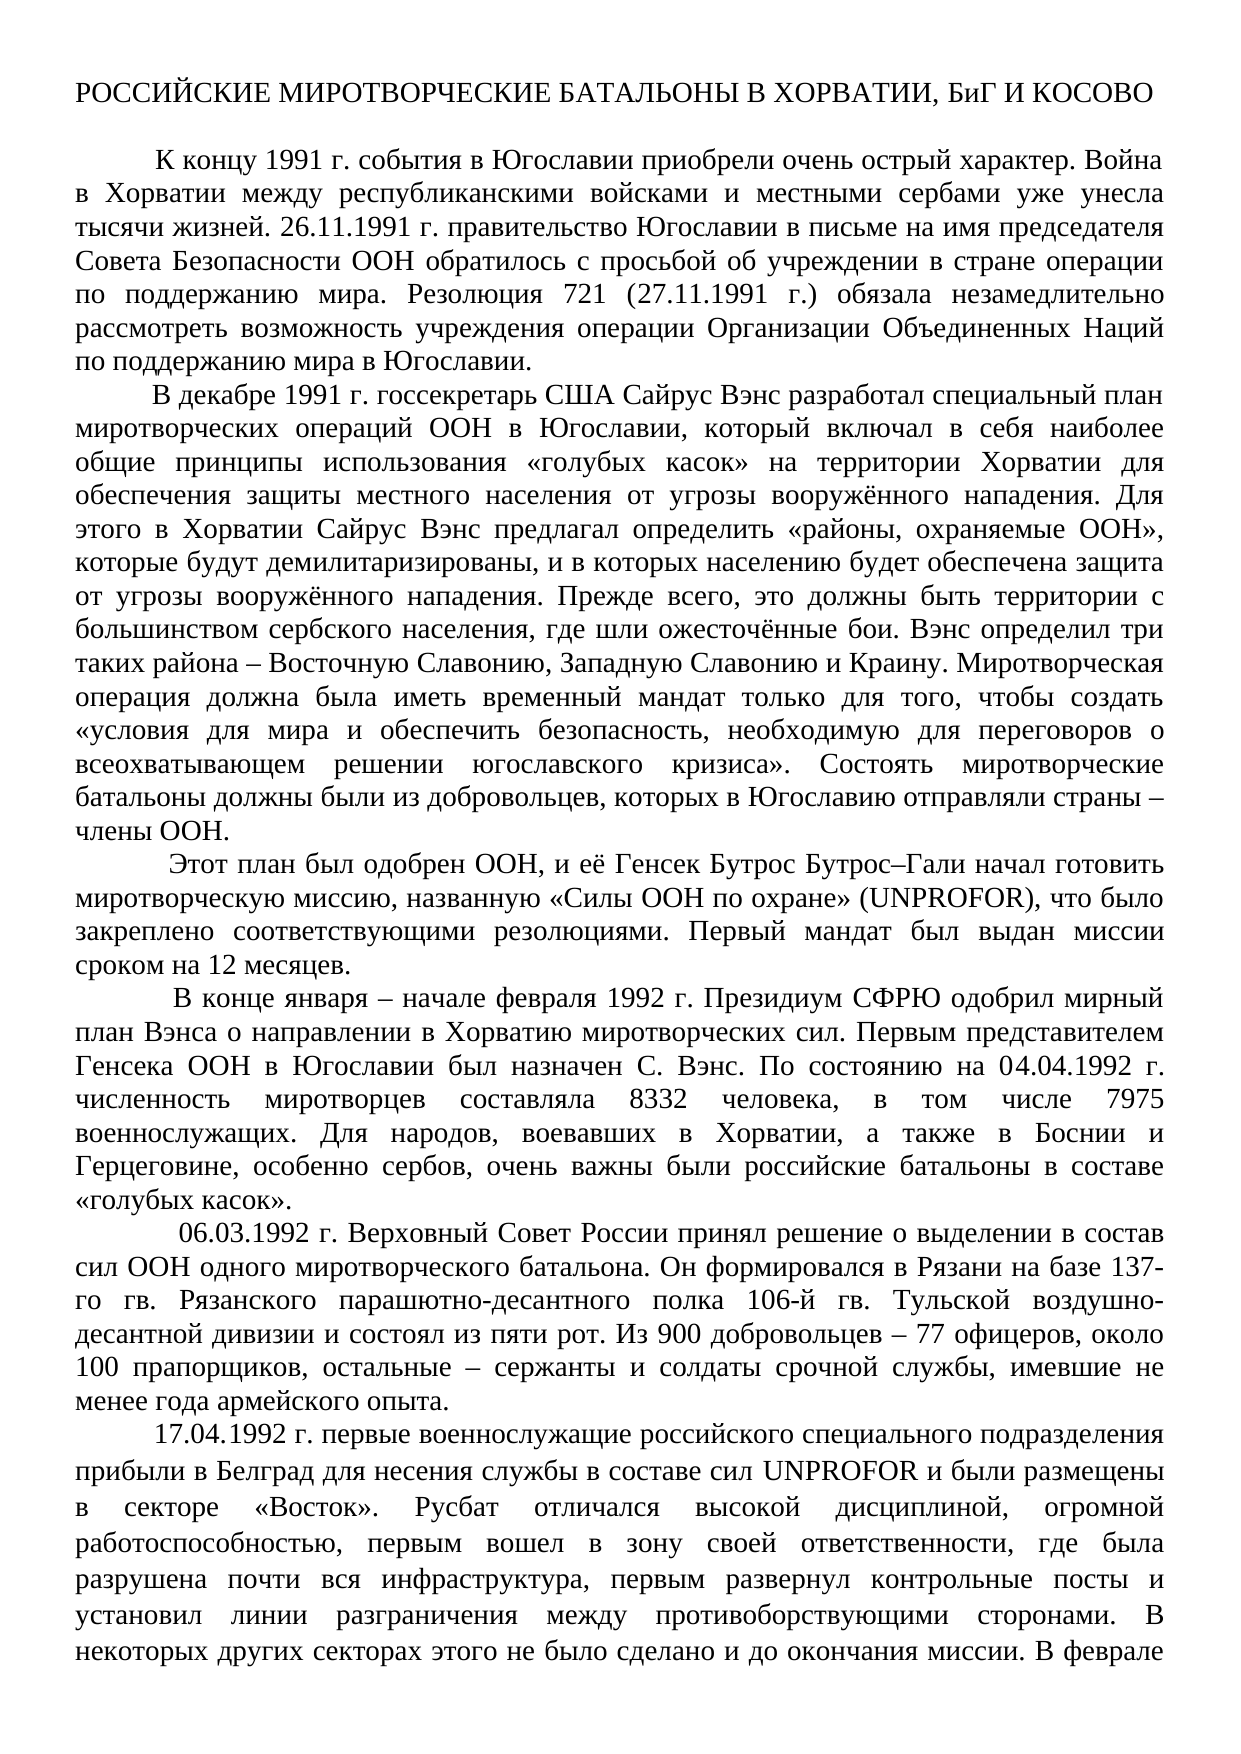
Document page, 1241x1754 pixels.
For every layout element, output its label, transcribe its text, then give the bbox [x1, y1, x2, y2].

text В конце января – начале февраля 1992 г. Президиум СФРЮ одобрил мирный план Вэнса о направлении в Хорватию миротворческих сил. Первым представителем Генсека ООН в Югославии был назначен С. Вэнс. По состоянию на 04.04.1992 г. численность миротворцев составляла 8332 человека, в том числе 7975 военнослужащих. Для народов, воевавших в Хорватии, а также в Боснии и Герцеговине, особенно сербов, очень важны были российские батальоны в составе «голубых касок». [75, 981, 1165, 1215]
text Этот план был одобрен ООН, и её Генсек Бутрос Бутрос–Гали начал готовить миротворческую миссию, названную «Силы ООН по охране» (UNPROFOR), что было закреплено соответствующими резолюциями. Первый мандат был выдан миссии сроком на 12 месяцев. [75, 846, 1165, 981]
text В декабре 1991 г. госсекретарь США Сайрус Вэнс разработал специальный план миротворческих операций ООН в Югославии, который включал в себя наиболее общие принципы использования «голубых касок» на территории Хорватии для обеспечения защиты местного населения от угрозы вооружённого нападения. Для этого в Хорватии Сайрус Вэнс предлагал определить «районы, охраняемые ООН», которые будут демилитаризированы, и в которых населению будет обеспечена защита от угрозы вооружённого нападения. Прежде всего, это должны быть территории с большинством сербского населения, где шли ожесточённые бои. Вэнс определил три таких района – Восточную Славонию, Западную Славонию и Краину. Миротворческая операция должна была иметь временный мандат только для того, чтобы создать «условия для мира и обеспечить безопасность, необходимую для переговоров о всеохватывающем решении югославского кризиса». Состоять миротворческие батальоны должны были из добровольцев, которых в Югославию отправляли страны – члены ООН. [75, 377, 1165, 846]
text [75, 1417, 1165, 1667]
text 06.03.1992 г. Верховный Совет России принял решение о выделении в состав сил ООН одного миротворческого батальона. Он формировался в Рязани на базе 137-го гв. Рязанского парашютно-десантного полка 106-й гв. Тульской воздушно-десантной дивизии и состоял из пяти рот. Из 900 добровольцев – 77 офицеров, около 100 прапорщиков, остальные – сержанты и солдаты срочной службы, имевшие не менее года армейского опыта. [75, 1215, 1165, 1417]
text РОССИЙСКИЕ МИРОТВОРЧЕСКИЕ БАТАЛЬОНЫ В ХОРВАТИИ, БиГ И КОСОВО [75, 75, 1165, 108]
text К концу 1991 г. события в Югославии приобрели очень острый характер. Война в Хорватии между республиканскими войсками и местными сербами уже унесла тысячи жизней. 26.11.1991 г. правительство Югославии в письме на имя председателя Совета Безопасности ООН обратилось с просьбой об учреждении в стране операции по поддержанию мира. Резолюция 721 (27.11.1991 г.) обязала незамедлительно рассмотреть возможность учреждения операции Организации Объединенных Наций по поддержанию мира в Югославии. [75, 142, 1165, 377]
